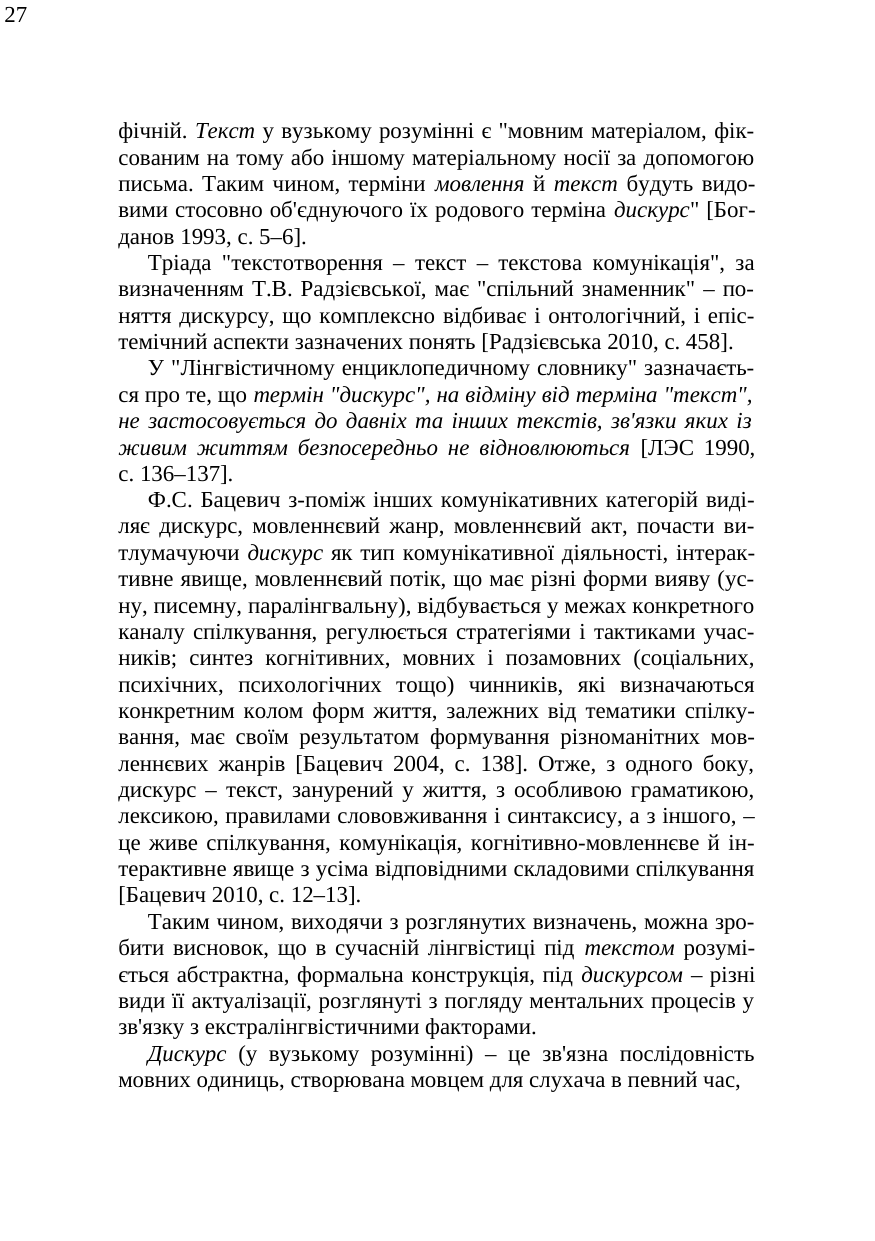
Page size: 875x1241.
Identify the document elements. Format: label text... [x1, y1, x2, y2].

text фічній. Текст у вузькому розумінні є "мовним матеріалом, фік- сованим на тому або іншому матеріальному носії за допомогою письма. Таким чином, терміни мовлення й текст будуть видо- вими стосовно об'єднуючого їх родового терміна дискурс" [Бог- данов 1993, с. 5–6]. [118, 117, 755, 249]
text Ф.С. Бацевич з-поміж інших комунікативних категорій виді- ляє дискурс, мовленнєвий жанр, мовленнєвий акт, почасти ви- тлумачуючи дискурс як тип комунікативної діяльності, інтерак- тивне явище, мовленнєвий потік, що має різні форми вияву (ус- ну, писемну, паралінгвальну), відбувається у межах конкретного каналу спілкування, регулюється стратегіями і тактиками учас- ників; синтез когнітивних, мовних і позамовних (соціальних, психічних, психологічних тощо) чинників, які визначаються конкретним колом форм життя, залежних від тематики спілку- вання, має своїм результатом формування різноманітних мов- леннєвих жанрів [Бацевич 2004, с. 138]. Отже, з одного боку, дискурс – текст, занурений у життя, з особливою граматикою, лексикою, правилами слововживання і синтаксису, а з іншого, – це живе спілкування, комунікація, когнітивно-мовленнєве й ін- терактивне явище з усіма відповідними складовими спілкування [Бацевич 2010, с. 12–13]. [118, 486, 756, 908]
text Дискурс (у вузькому розумінні) – це зв'язна послідовність мовних одиниць, створювана мовцем для слухача в певний час, [118, 1040, 755, 1092]
text Таким чином, виходячи з розглянутих визначень, можна зро- бити висновок, що в сучасній лінгвістиці під текстом розумі- ється абстрактна, формальна конструкція, під дискурсом – різні види її актуалізації, розглянуті з погляду ментальних процесів у зв'язку з екстралінгвістичними факторами. [118, 908, 755, 1040]
text Тріада "текстотворення – текст – текстова комунікація", за визначенням Т.В. Радзієвської, має "спільний знаменник" – по- няття дискурсу, що комплексно відбиває і онтологічний, і епіс- темічний аспекти зазначених понять [Радзієвська 2010, с. 458]. [118, 249, 756, 354]
text У "Лінгвістичному енциклопедичному словнику" зазначаєть- ся про те, що термін "дискурс", на відміну від терміна "текст", не застосовується до давніх та інших текстів, зв'язки яких із живим життям безпосередньо не відновлюються [ЛЭС 1990, с. 136–137]. [118, 354, 755, 486]
